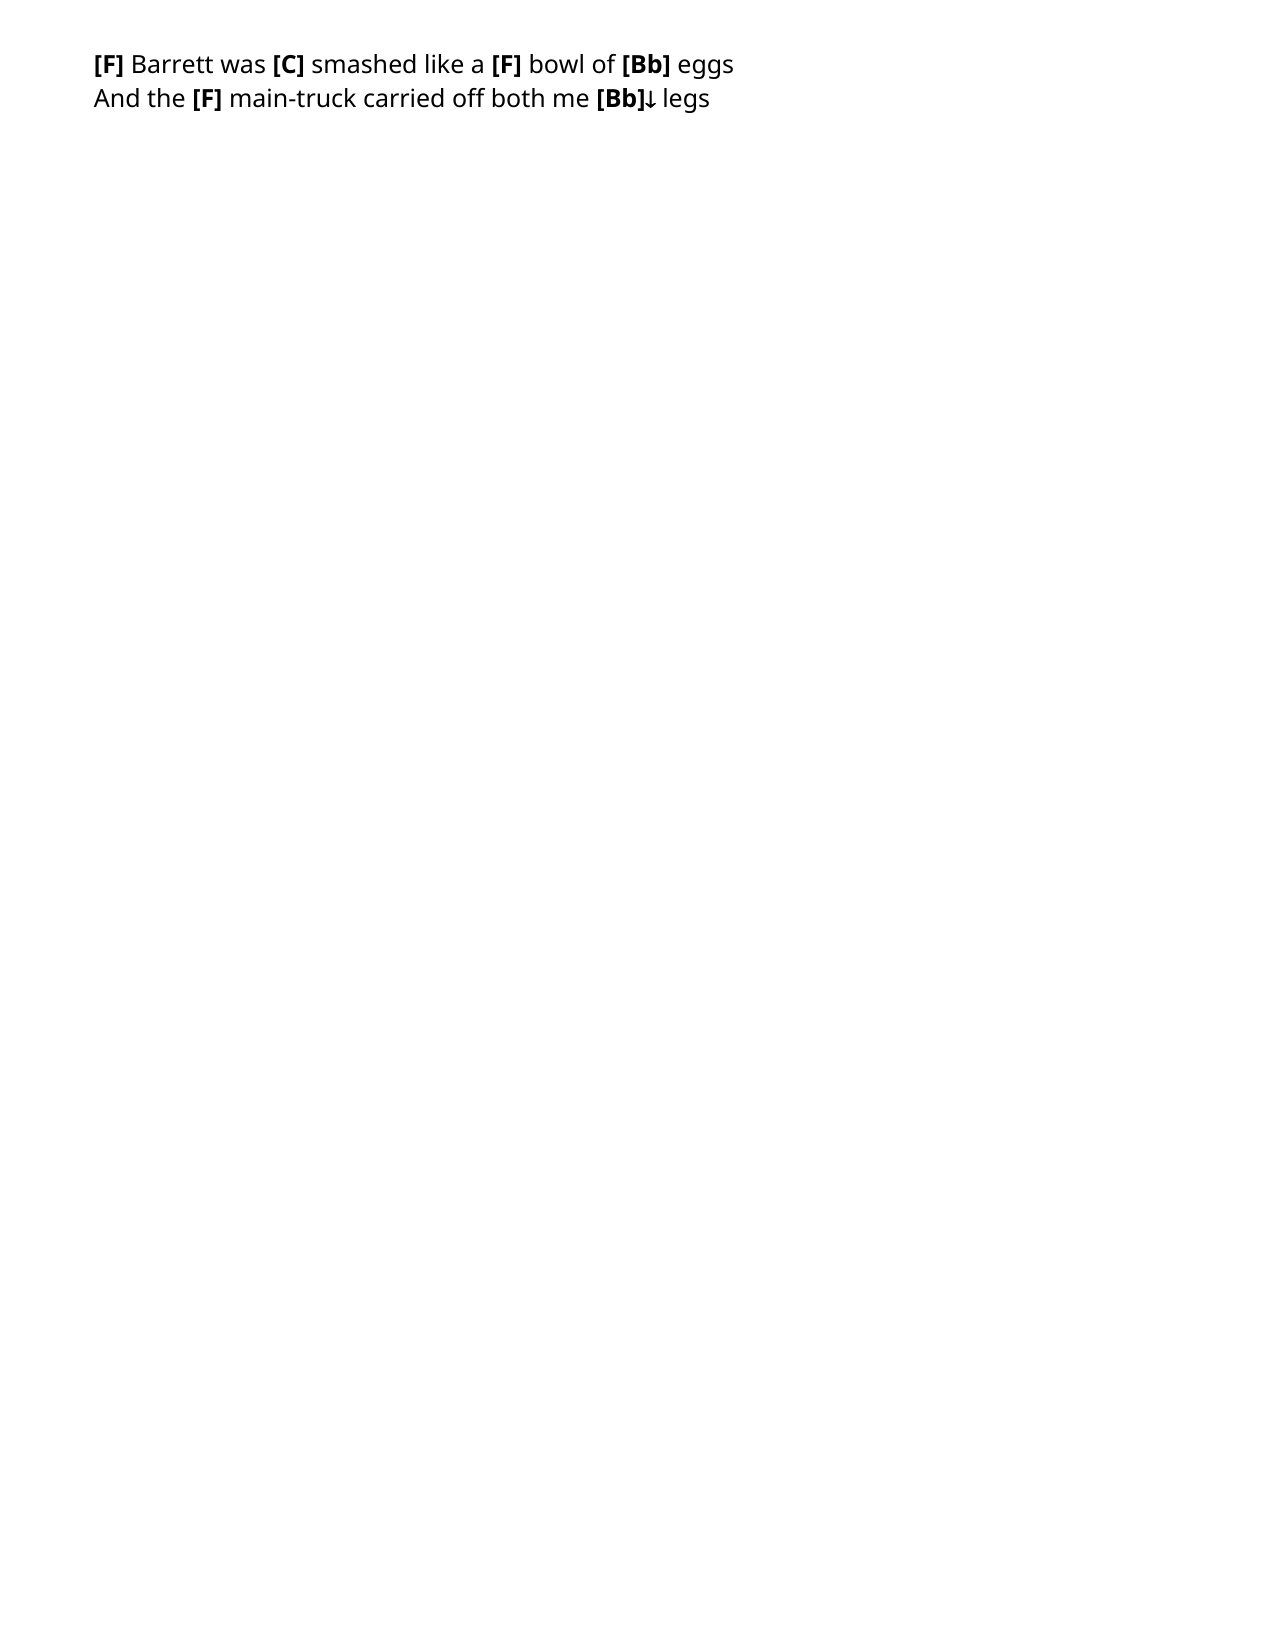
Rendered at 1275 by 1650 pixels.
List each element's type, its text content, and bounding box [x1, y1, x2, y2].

text [F] Barrett was [C] smashed like a [F] bowl of [Bb] eggs [94, 47, 1200, 81]
text And the [F] main-truck carried off both me [Bb] legs [94, 81, 1200, 115]
